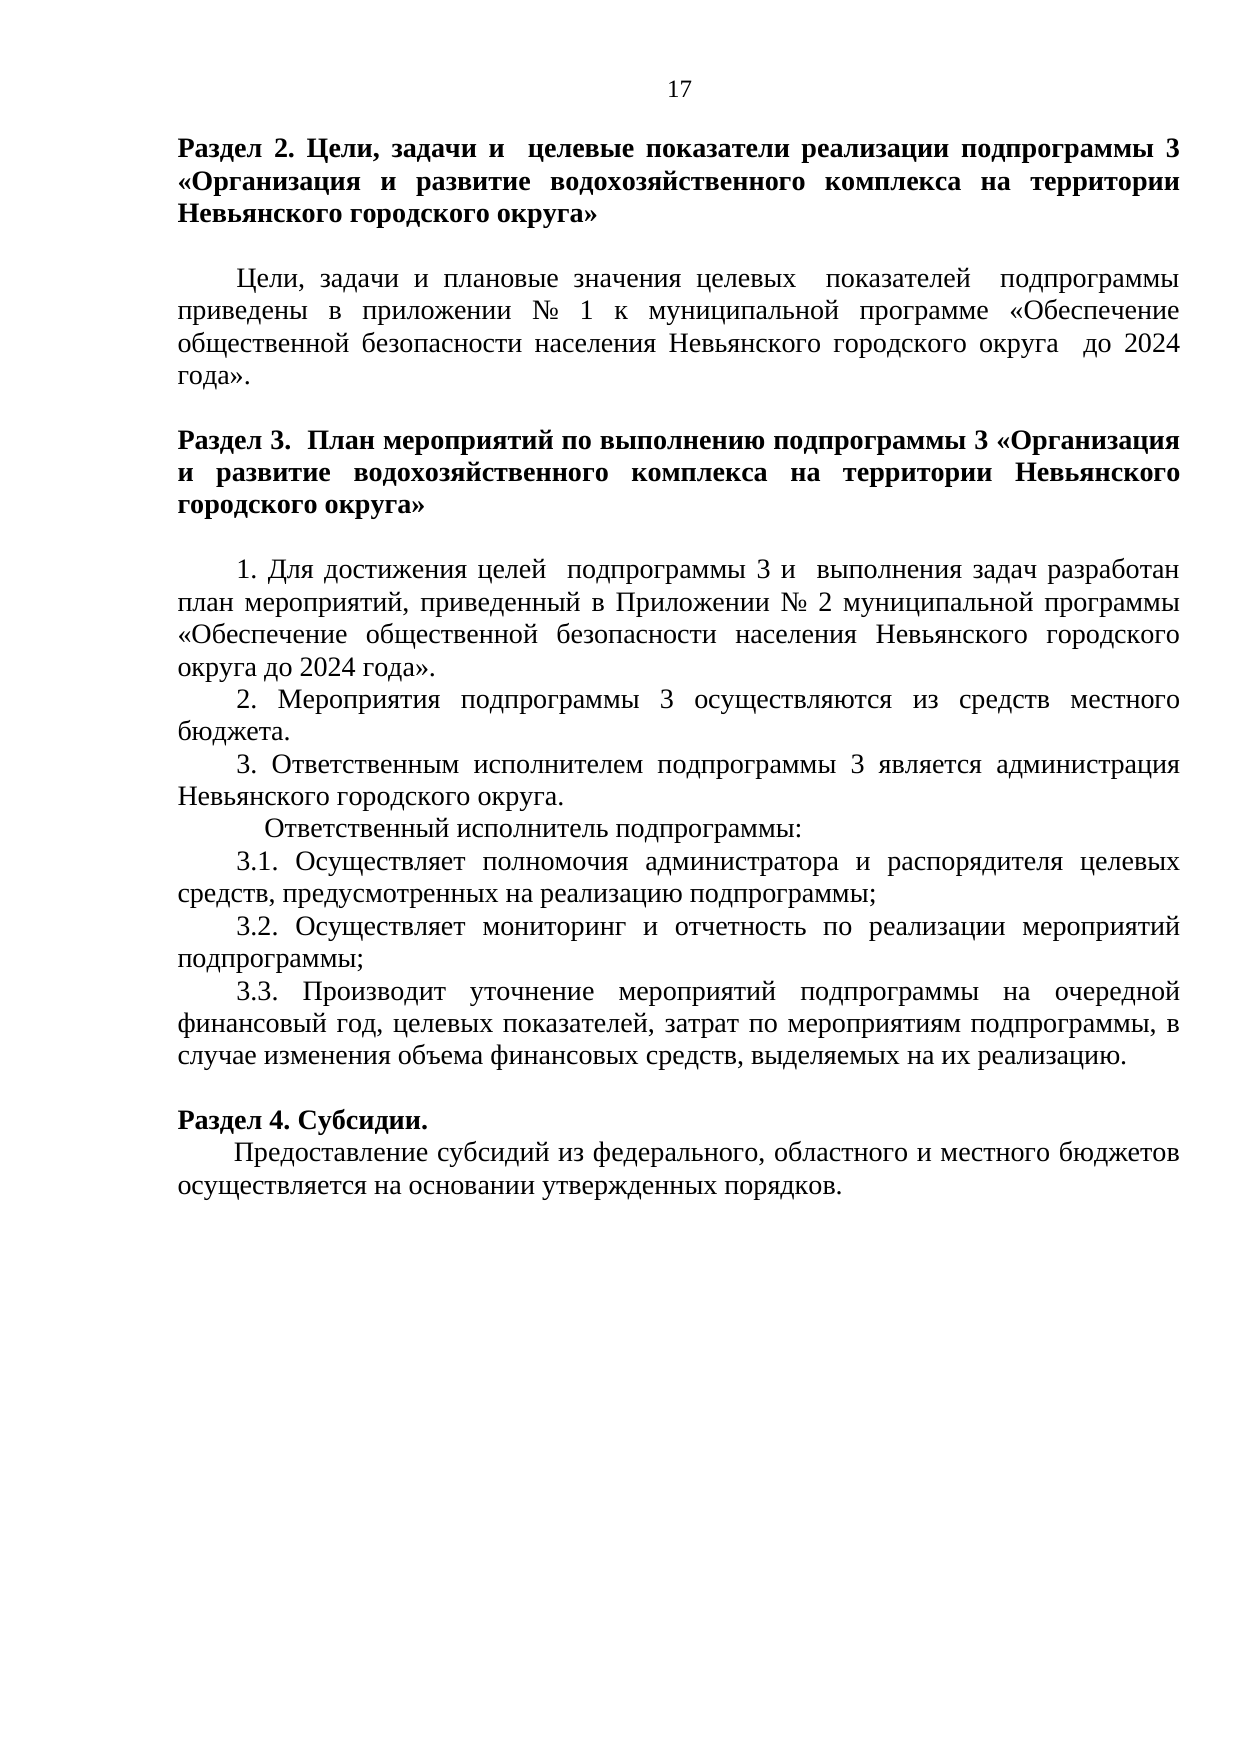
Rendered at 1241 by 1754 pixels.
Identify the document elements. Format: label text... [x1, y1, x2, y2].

text Раздел 3. План мероприятий по выполнению подпрограммы 3 «Организация и развитие водохозяйственного комплекса на территории Невьянского городского округа» [177, 423, 1181, 520]
text Ответственный исполнитель подпрограммы: [177, 812, 1181, 844]
text 1. Для достижения целей подпрограммы 3 и выполнения задач разработан план мероприятий, приведенный в Приложении № 2 муниципальной программы «Обеспечение общественной безопасности населения Невьянского городского округа до 2024 года». [177, 552, 1181, 682]
text Раздел 2. Цели, задачи и целевые показатели реализации подпрограммы 3 «Организация и развитие водохозяйственного комплекса на территории Невьянского городского округа» [177, 131, 1181, 228]
text 3.2. Осуществляет мониторинг и отчетность по реализации мероприятий подпрограммы; [177, 909, 1181, 973]
text Цели, задачи и плановые значения целевых показателей подпрограммы приведены в приложении № 1 к муниципальной программе «Обеспечение общественной безопасности населения Невьянского городского округа до 2024 года». [177, 261, 1181, 390]
text Раздел 4. Субсидии. [177, 1103, 1181, 1136]
text 3.3. Производит уточнение мероприятий подпрограммы на очередной финансовый год, целевых показателей, затрат по мероприятиям подпрограммы, в случае изменения объема финансовых средств, выделяемых на их реализацию. [177, 973, 1181, 1071]
text 3. Ответственным исполнителем подпрограммы 3 является администрация Невьянского городского округа. [177, 747, 1181, 812]
text 3.1. Осуществляет полномочия администратора и распорядителя целевых средств, предусмотренных на реализацию подпрограммы; [177, 844, 1181, 909]
text 2. Мероприятия подпрограммы 3 осуществляются из средств местного бюджета. [177, 682, 1181, 747]
text Предоставление субсидий из федерального, областного и местного бюджетов осуществляется на основании утвержденных порядков. [177, 1136, 1181, 1200]
